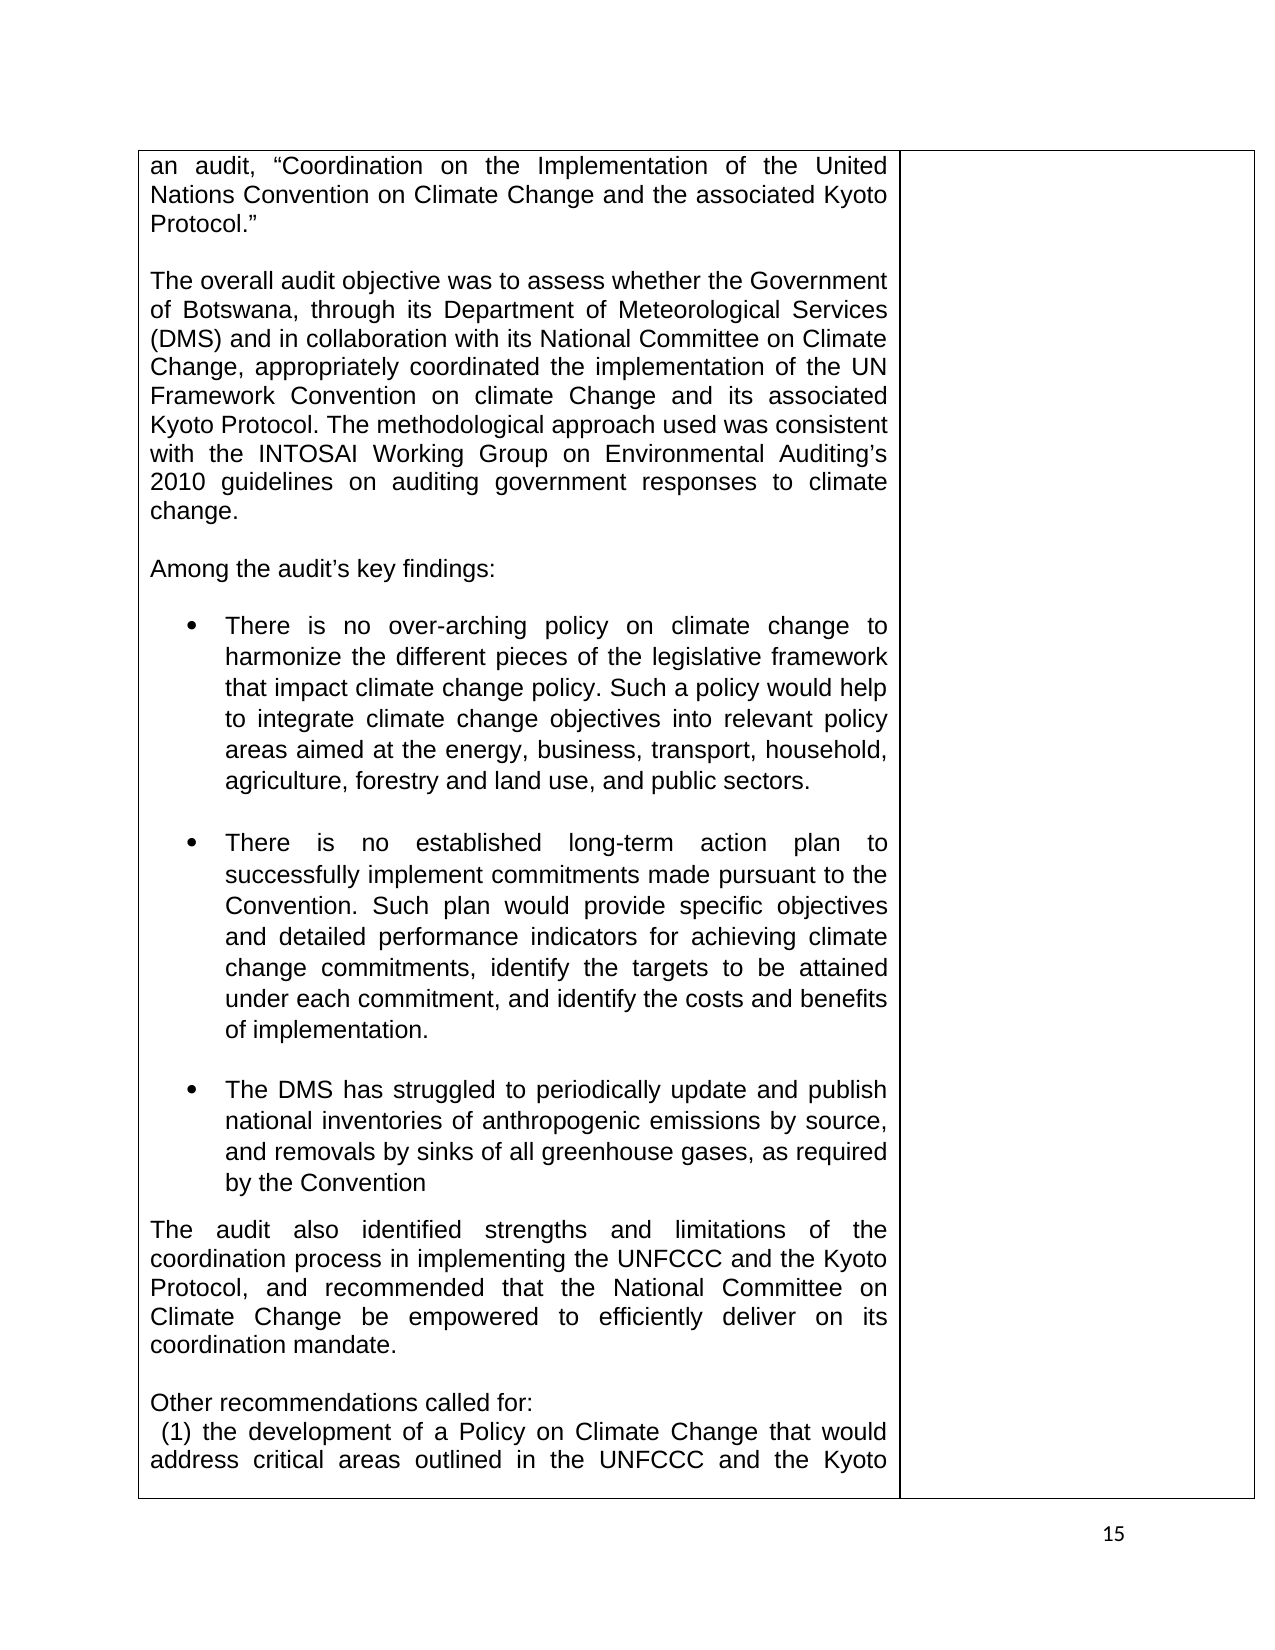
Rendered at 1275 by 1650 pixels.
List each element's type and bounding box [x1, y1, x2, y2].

table_cell [139, 151, 899, 1498]
table_cell [901, 151, 1254, 1498]
